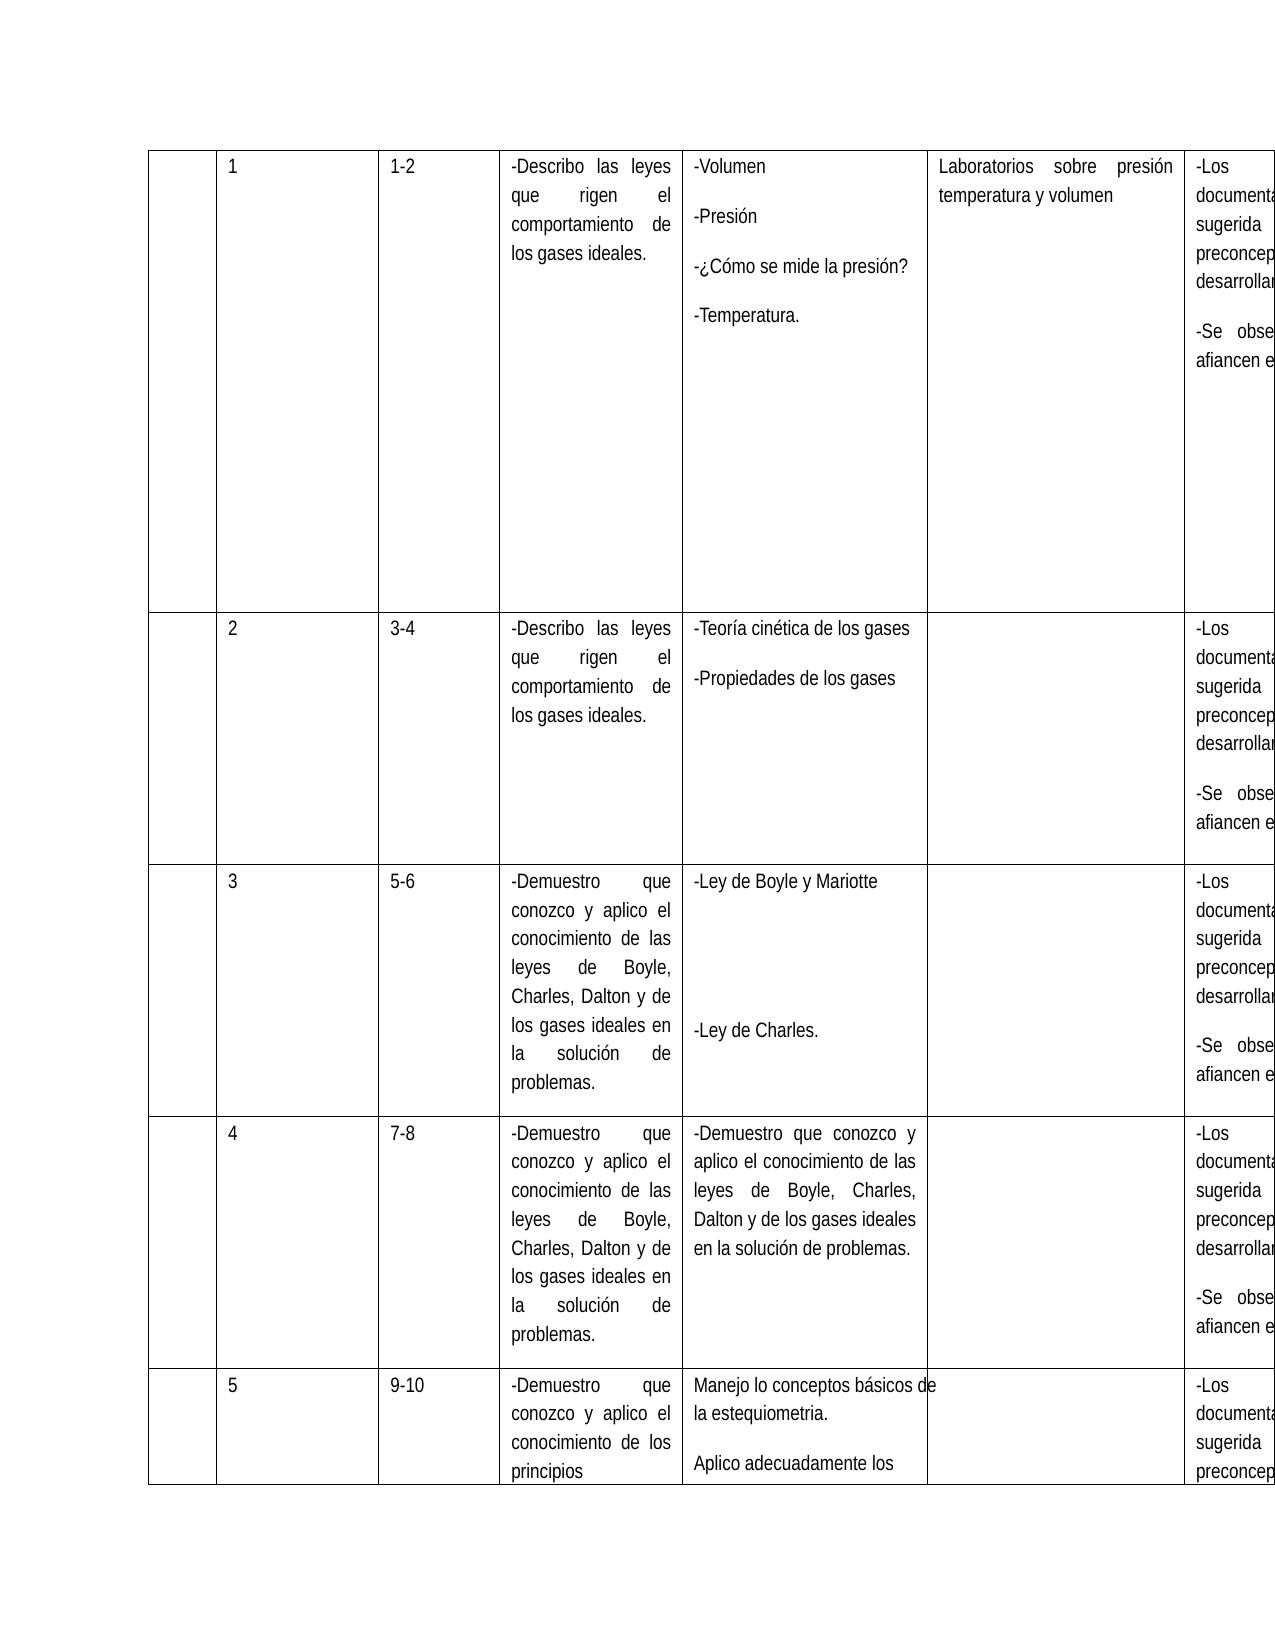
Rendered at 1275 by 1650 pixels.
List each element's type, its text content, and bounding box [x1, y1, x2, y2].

table_cell [928, 865, 1184, 1116]
table_cell 2 [217, 613, 378, 864]
table_cell [149, 865, 216, 1116]
table_cell -Describo las leyes que rigen el comportamiento de los gases ideales. [500, 613, 682, 864]
table_cell [149, 1117, 216, 1368]
table_cell -Describo las leyes que rigen el comportamiento de los gases ideales. [500, 151, 682, 612]
table_cell [149, 151, 216, 612]
table_cell [928, 1117, 1184, 1368]
table_cell 1 [217, 151, 378, 612]
table_cell [149, 613, 216, 864]
table_cell 5 [217, 1369, 378, 1484]
table_cell -Ley de Boyle y Mariotte -Ley de Charles. [683, 865, 927, 1116]
table_cell -Volumen -Presión -¿Cómo se mide la presión? -Temperatura. [683, 151, 927, 612]
table_cell [149, 1369, 216, 1484]
table_cell Laboratorios sobre presión temperatura y volumen [928, 151, 1184, 612]
table_cell 3-4 [379, 613, 499, 864]
table_cell -Demuestro que conozco y aplico el conocimiento de las leyes de Boyle, Charles, Dalton y de los gases ideales en la solución de problemas. [500, 865, 682, 1116]
table_cell 4 [217, 1117, 378, 1368]
table_cell -Teoría cinética de los gases -Propiedades de los gases [683, 613, 927, 864]
table_cell [928, 613, 1184, 864]
table_cell 9-10 [379, 1369, 499, 1484]
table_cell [683, 1369, 927, 1484]
table_cell -Demuestro que conozco y aplico el conocimiento de las leyes de Boyle, Charles, Dalton y de los gases ideales en la solución de problemas. [500, 1117, 682, 1368]
table_cell 7-8 [379, 1117, 499, 1368]
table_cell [500, 1369, 682, 1484]
table_cell -Demuestro que conozco y aplico el conocimiento de las leyes de Boyle, Charles, Dalton y de los gases ideales en la solución de problemas. [683, 1117, 927, 1368]
table_cell [928, 1369, 1184, 1484]
table_cell 1-2 [379, 151, 499, 612]
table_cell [1185, 1369, 1274, 1484]
table_cell 5-6 [379, 865, 499, 1116]
table_cell 3 [217, 865, 378, 1116]
